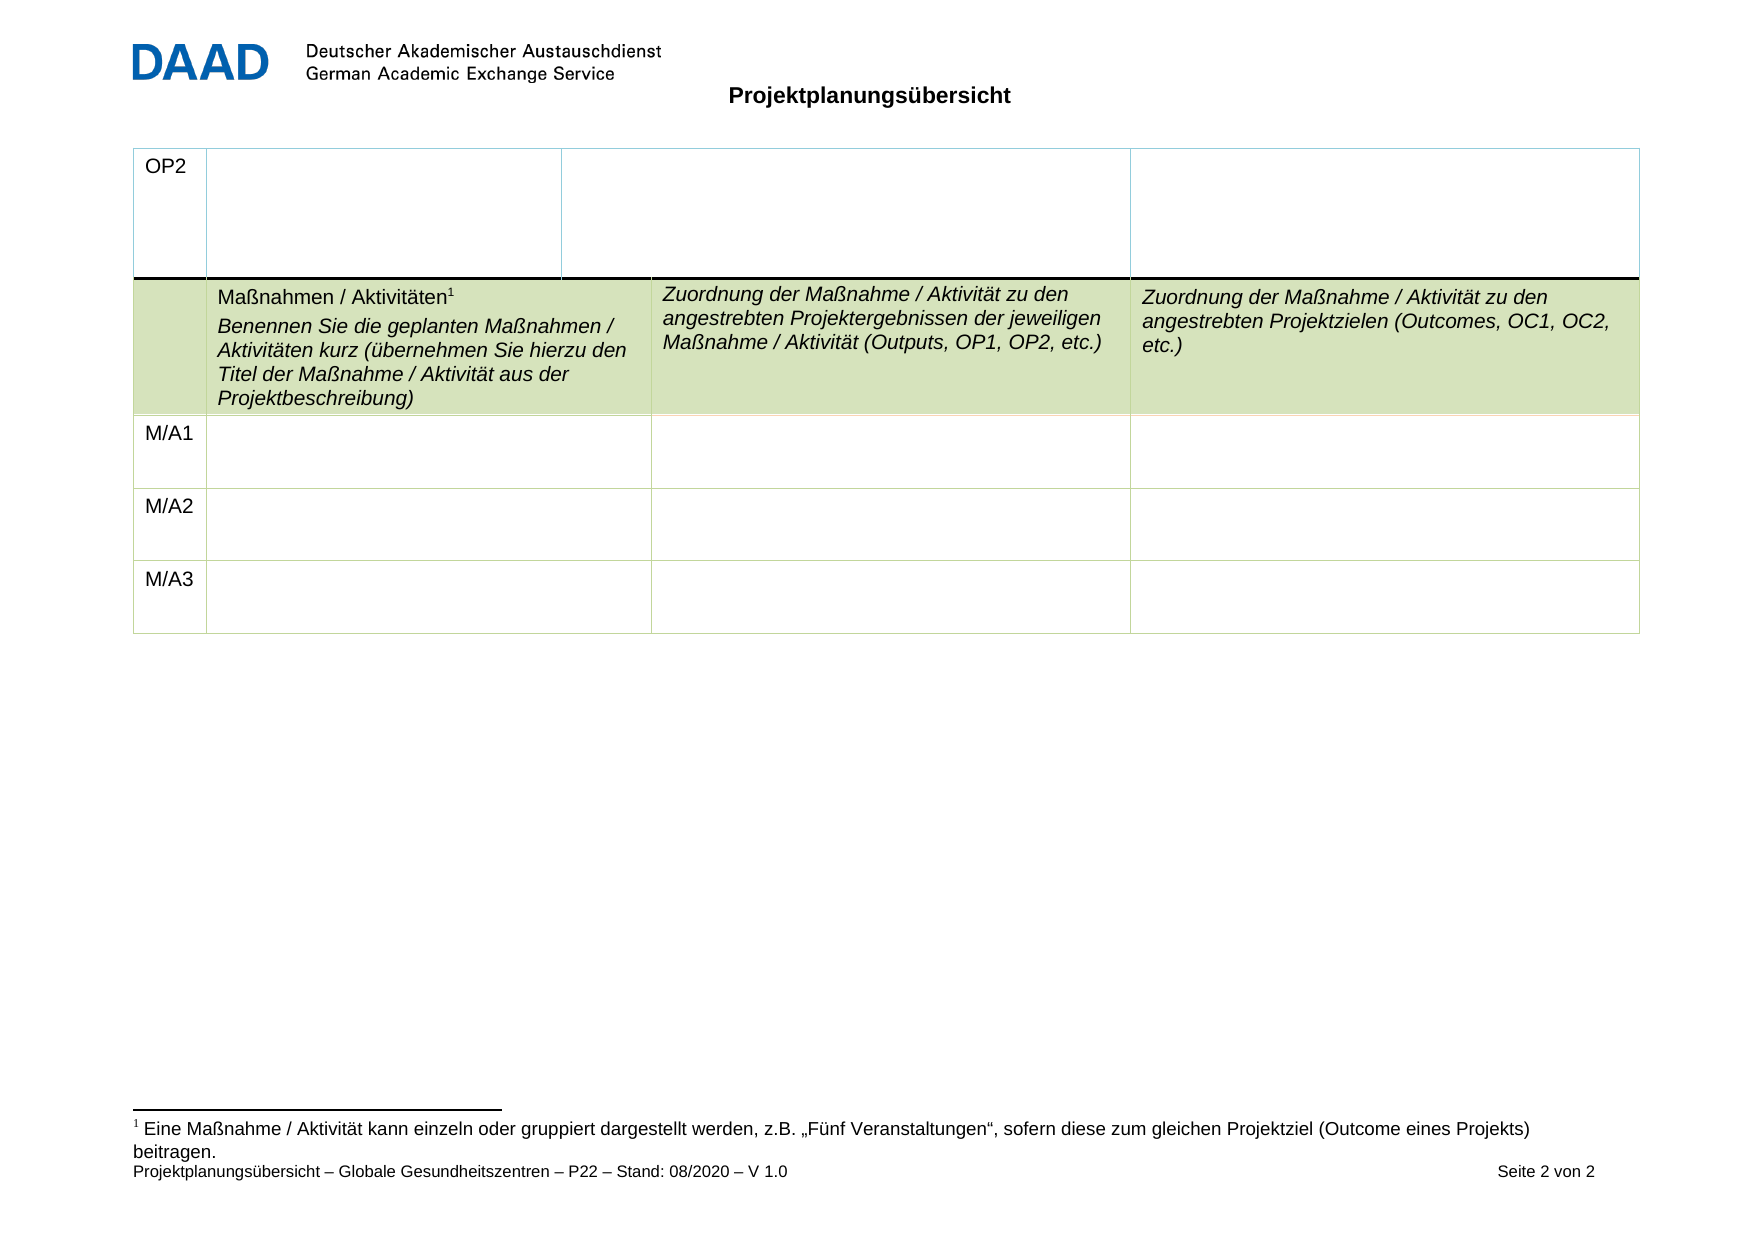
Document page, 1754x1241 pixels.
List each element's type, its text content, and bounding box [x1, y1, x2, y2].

table_cell [562, 149, 1130, 277]
table_cell [1131, 149, 1639, 277]
picture [132, 44, 661, 83]
table_cell [207, 561, 651, 633]
table_cell M/A2 [134, 489, 206, 560]
table_cell [207, 416, 651, 487]
table_cell [652, 561, 1130, 633]
table_cell OP2 [134, 149, 206, 277]
table_cell [207, 489, 651, 560]
table_cell [1131, 489, 1639, 560]
table_cell Zuordnung der Maßnahme / Aktivität zu den angestrebten Projektergebnissen der jeweiligen Maßnahme / Aktivität (Outputs, OP1, OP2, etc.) [652, 280, 1130, 414]
table_cell M/A3 [134, 561, 206, 633]
table_cell [652, 489, 1130, 560]
table_cell [1131, 561, 1639, 633]
table_cell [207, 149, 561, 277]
table_cell [134, 280, 206, 414]
table_cell [1131, 416, 1639, 487]
table_cell Maßnahmen / Aktivitäten Benennen Sie die geplanten Maßnahmen / Aktivitäten kurz (übernehmen Sie hierzu den Titel der Maßnahme / Aktivität aus der Projektbeschreibung) [207, 280, 651, 414]
table_cell Zuordnung der Maßnahme / Aktivität zu den angestrebten Projektzielen (Outcomes, OC1, OC2, etc.) [1131, 280, 1639, 414]
table_cell M/A1 [134, 416, 206, 487]
table_cell [652, 416, 1130, 487]
